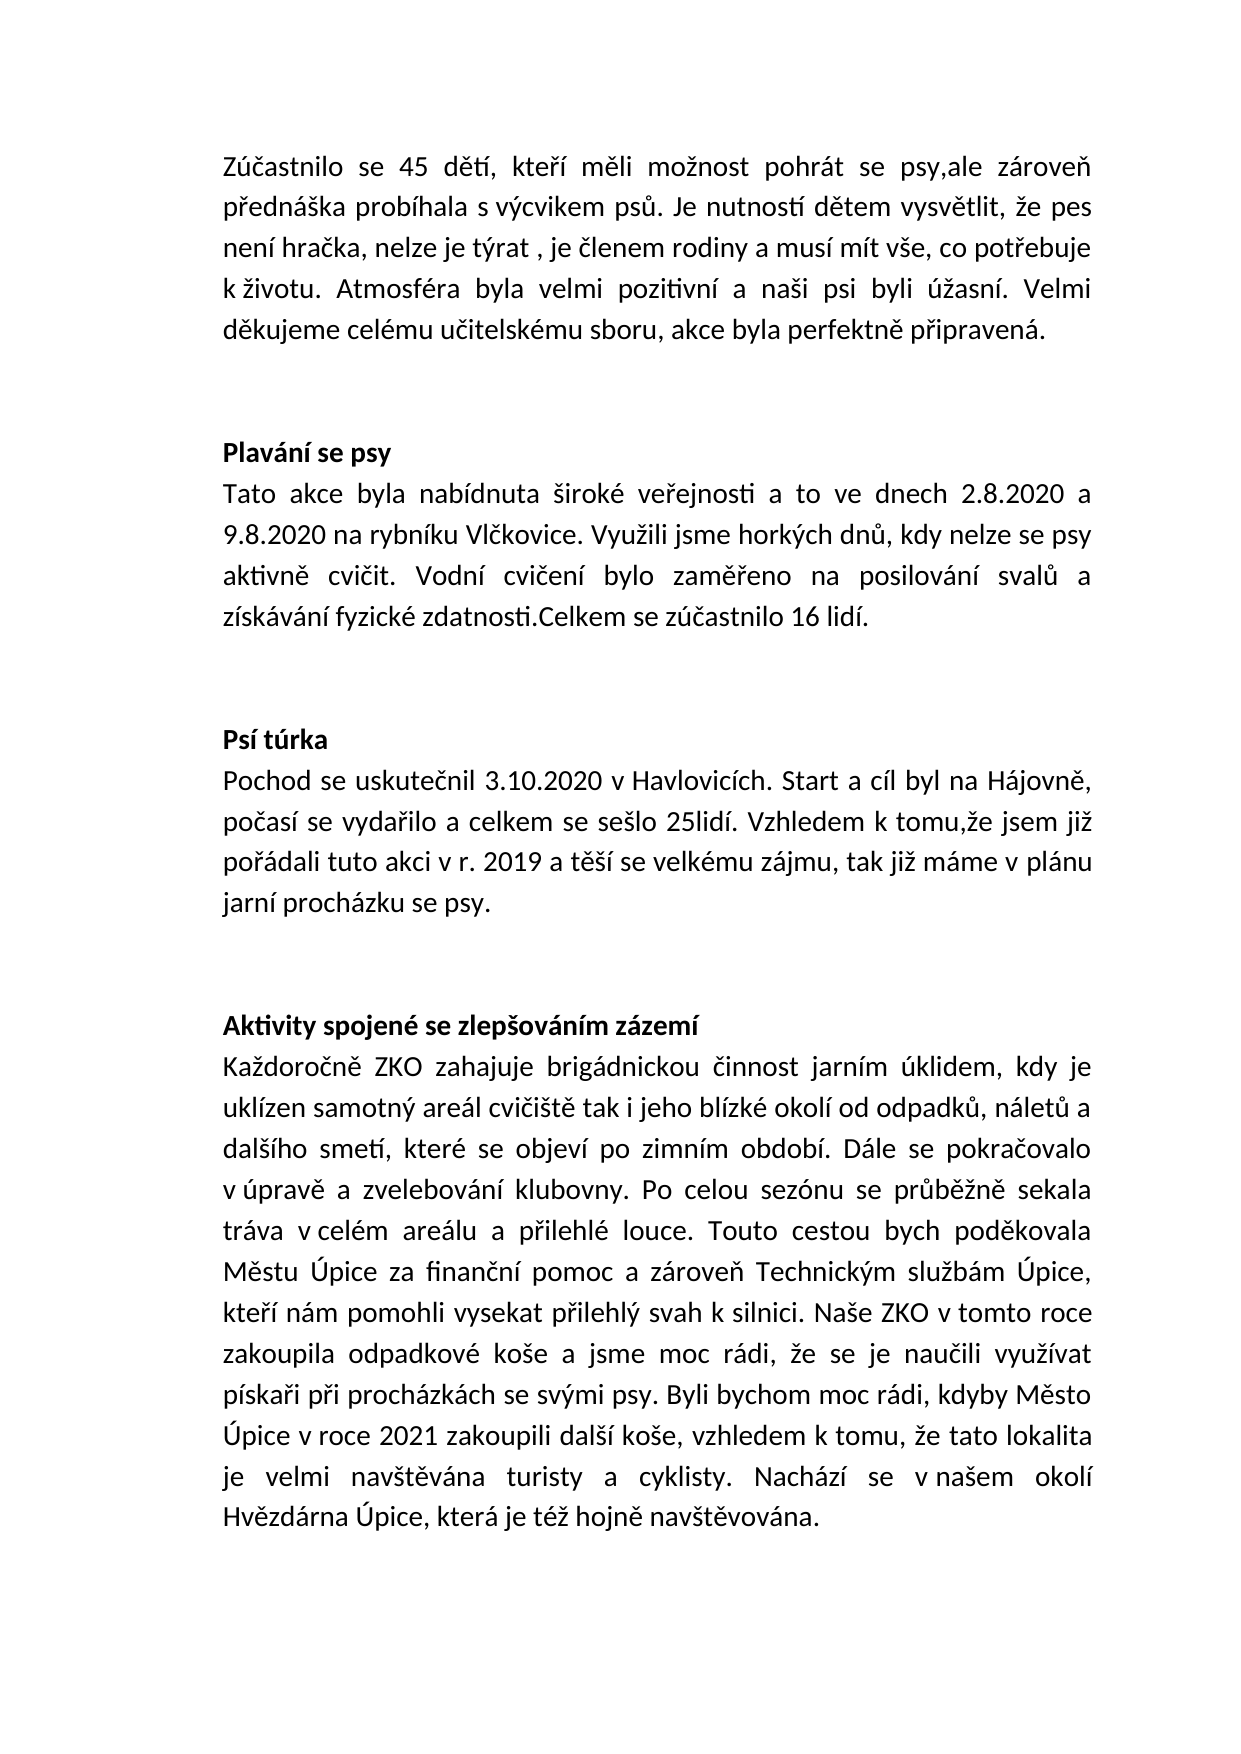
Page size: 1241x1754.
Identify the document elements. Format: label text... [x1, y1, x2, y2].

list Každoročně ZKO zahajuje brigádnickou činnost jarním úklidem, kdy je uklízen samotný areál cvičiště tak i jeho blízké okolí od odpadků, náletů a dalšího smetí, které se objeví po zimním období. Dále se pokračovalo v úpravě a zvelebování klubovny. Po celou sezónu se průběžně sekala tráva v celém areálu a přilehlé louce. Touto cestou bych poděkovala Městu Úpice za finanční pomoc a zároveň Technickým službám Úpice, kteří nám pomohli vysekat přilehlý svah k silnici. Naše ZKO v tomto roce zakoupila odpadkové koše a jsme moc rádi, že se je naučili využívat pískaři při procházkách se svými psy. Byli bychom moc rádi, kdyby Město Úpice v roce 2021 zakoupili další koše, vzhledem k tomu, že tato lokalita je velmi navštěvána turisty a cyklisty. Nachází se v našem okolí Hvězdárna Úpice, která je též hojně navštěvována. [223, 1048, 1093, 1534]
list Plavání se psy [223, 434, 1093, 470]
list Psí túrka [223, 721, 1093, 756]
list Pochod se uskutečnil 3.10.2020 v Havlovicích. Start a cíl byl na Hájovně, počasí se vydařilo a celkem se sešlo 25lidí. Vzhledem k tomu,že jsem již pořádali tuto akci v r. 2019 a těší se velkému zájmu, tak již máme v plánu jarní procházku se psy. [223, 762, 1093, 920]
list Tato akce byla nabídnuta široké veřejnosti a to ve dnech 2.8.2020 a 9.8.2020 na rybníku Vlčkovice. Využili jsme horkých dnů, kdy nelze se psy aktivně cvičit. Vodní cvičení bylo zaměřeno na posilování svalů a získávání fyzické zdatnosti.Celkem se zúčastnilo 16 lidí. [223, 475, 1093, 633]
list Aktivity spojené se zlepšováním zázemí [223, 1007, 1093, 1043]
list Zúčastnilo se 45 dětí, kteří měli možnost pohrát se psy,ale zároveň přednáška probíhala s výcvikem psů. Je nutností dětem vysvětlit, že pes není hračka, nelze je týrat , je členem rodiny a musí mít vše, co potřebuje k životu. Atmosféra byla velmi pozitivní a naši psi byli úžasní. Velmi děkujeme celému učitelskému sboru, akce byla perfektně připravená. [223, 148, 1093, 347]
